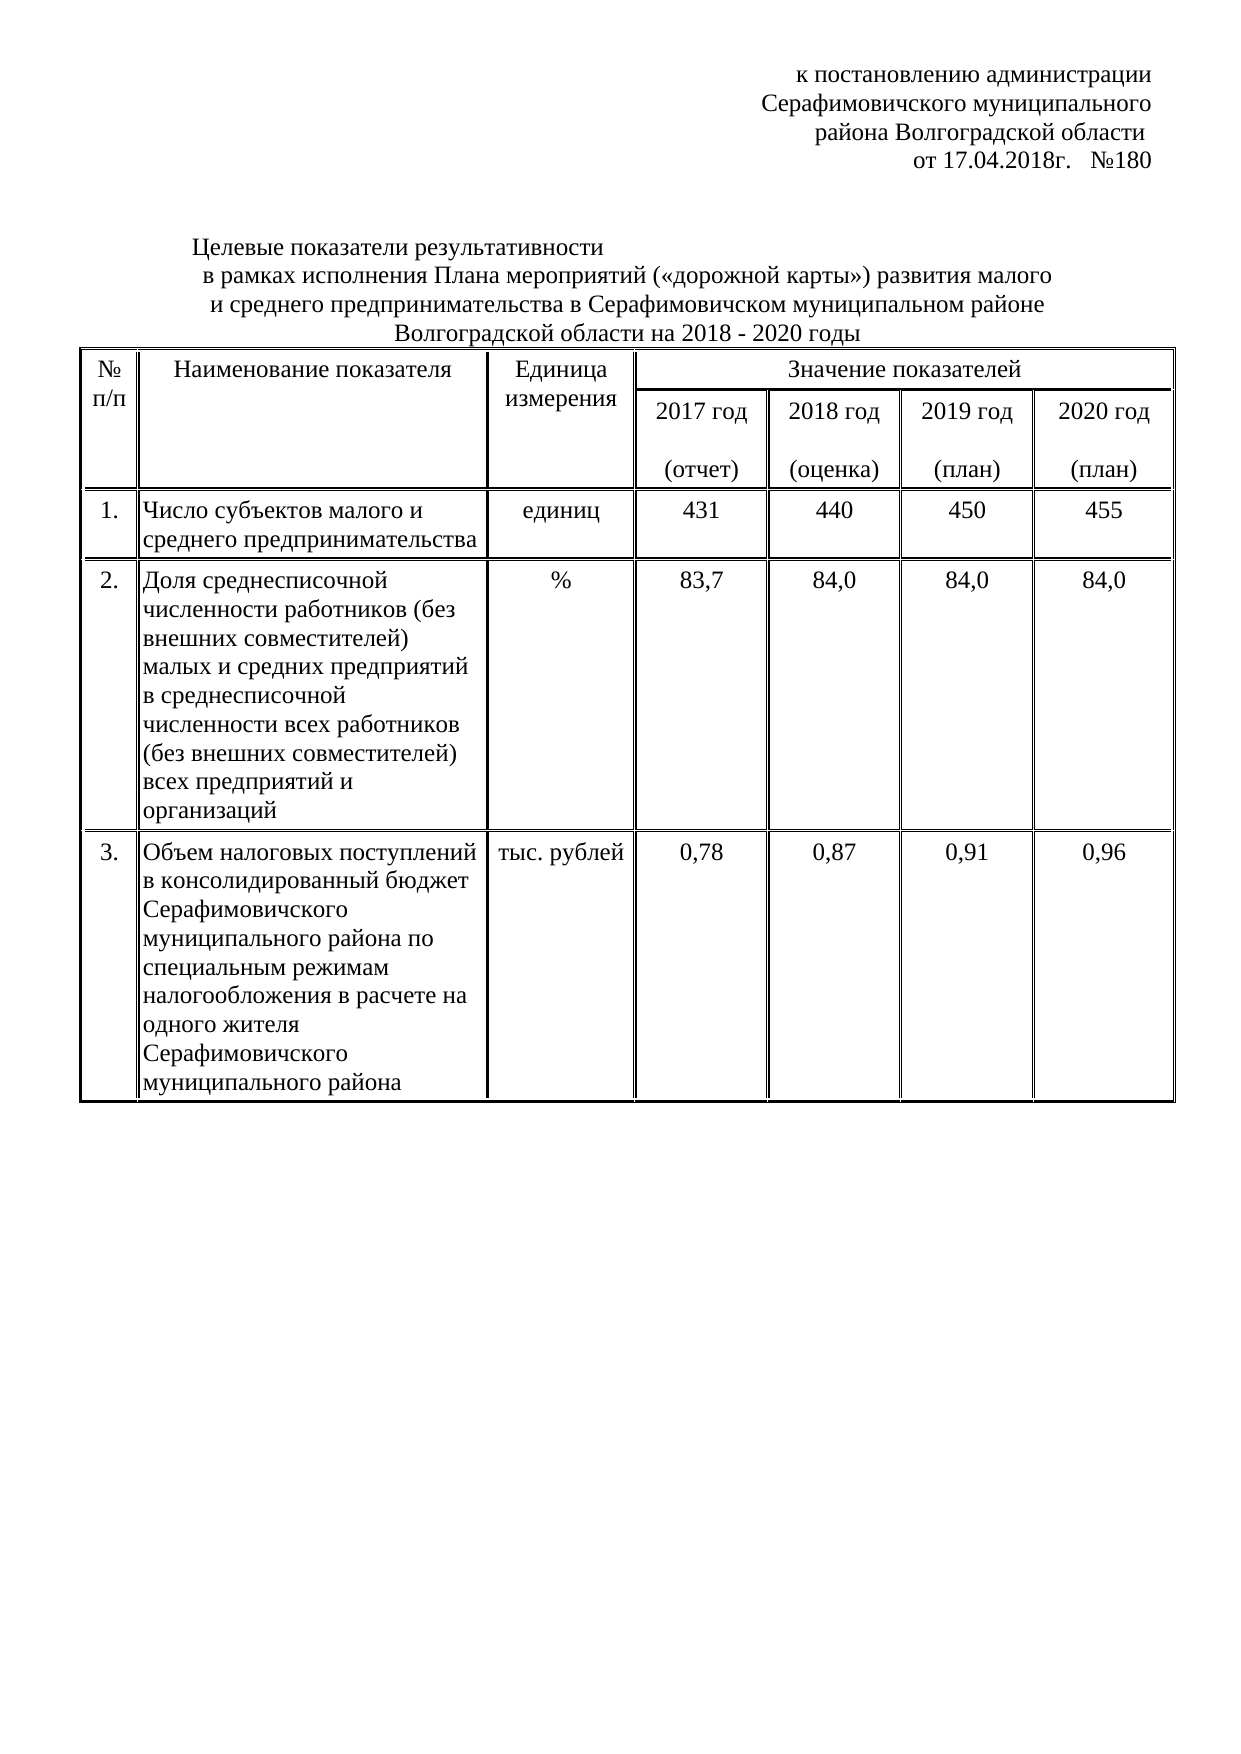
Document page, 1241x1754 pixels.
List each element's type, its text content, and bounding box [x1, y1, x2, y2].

table_cell % [489, 561, 633, 829]
table_cell 2020 год (план) [1035, 388, 1174, 487]
table_cell 1. [82, 487, 136, 557]
table_cell 440 [770, 491, 899, 557]
text Серафимовичского муниципального [103, 88, 1152, 117]
table_cell 0,96 [1034, 829, 1174, 1100]
table_cell 431 [637, 491, 766, 557]
table_cell тыс. рублей [487, 829, 635, 1100]
text Целевые показатели результативности [103, 232, 1152, 260]
table_header Значение показателей [635, 350, 1173, 388]
table_cell 3. [81, 829, 138, 1100]
text к постановлению администрации [103, 59, 1152, 88]
table_cell 2. [82, 557, 136, 829]
table_cell 455 [1035, 487, 1173, 557]
table_header Наименование показателя [138, 350, 487, 487]
table_cell 84,0 [770, 561, 899, 829]
table_cell Объем налоговых поступлений в консолидированный бюджет Серафимовичского муниципального района по специальным режимам налогообложения в расчете на одного жителя Серафимовичского муниципального района [138, 832, 487, 1100]
text и среднего предпринимательства в Серафимовичском муниципальном районе [103, 289, 1152, 318]
text района Волгоградской области от 17.04.2018г. №180 [103, 117, 1152, 174]
table_cell 0,87 [768, 832, 901, 1100]
text Волгоградской области на 2018 - 2020 годы [103, 318, 1152, 347]
table_cell 2017 год (отчет) [637, 391, 766, 487]
table_cell 0,78 [635, 829, 768, 1100]
table_cell 2019 год (план) [902, 391, 1032, 487]
table_cell 0,91 [901, 832, 1033, 1100]
table_cell 84,0 [902, 561, 1032, 829]
table_cell 450 [902, 491, 1032, 557]
table_header № п/п [81, 348, 138, 487]
table_cell Доля среднесписочной численности работников (без внешних совместителей) малых и средних предприятий в среднесписочной численности всех работников (без внешних совместителей) всех предприятий и организаций [140, 561, 486, 829]
table_cell 83,7 [637, 561, 766, 829]
text в рамках исполнения Плана мероприятий («дорожной карты») развития малого [103, 260, 1152, 289]
table_cell Число субъектов малого и среднего предпринимательства [140, 491, 486, 557]
table_header Единица измерения [487, 348, 635, 487]
table_cell единиц [489, 491, 633, 557]
table_cell 84,0 [1035, 557, 1173, 829]
table_cell 2018 год (оценка) [770, 391, 899, 487]
